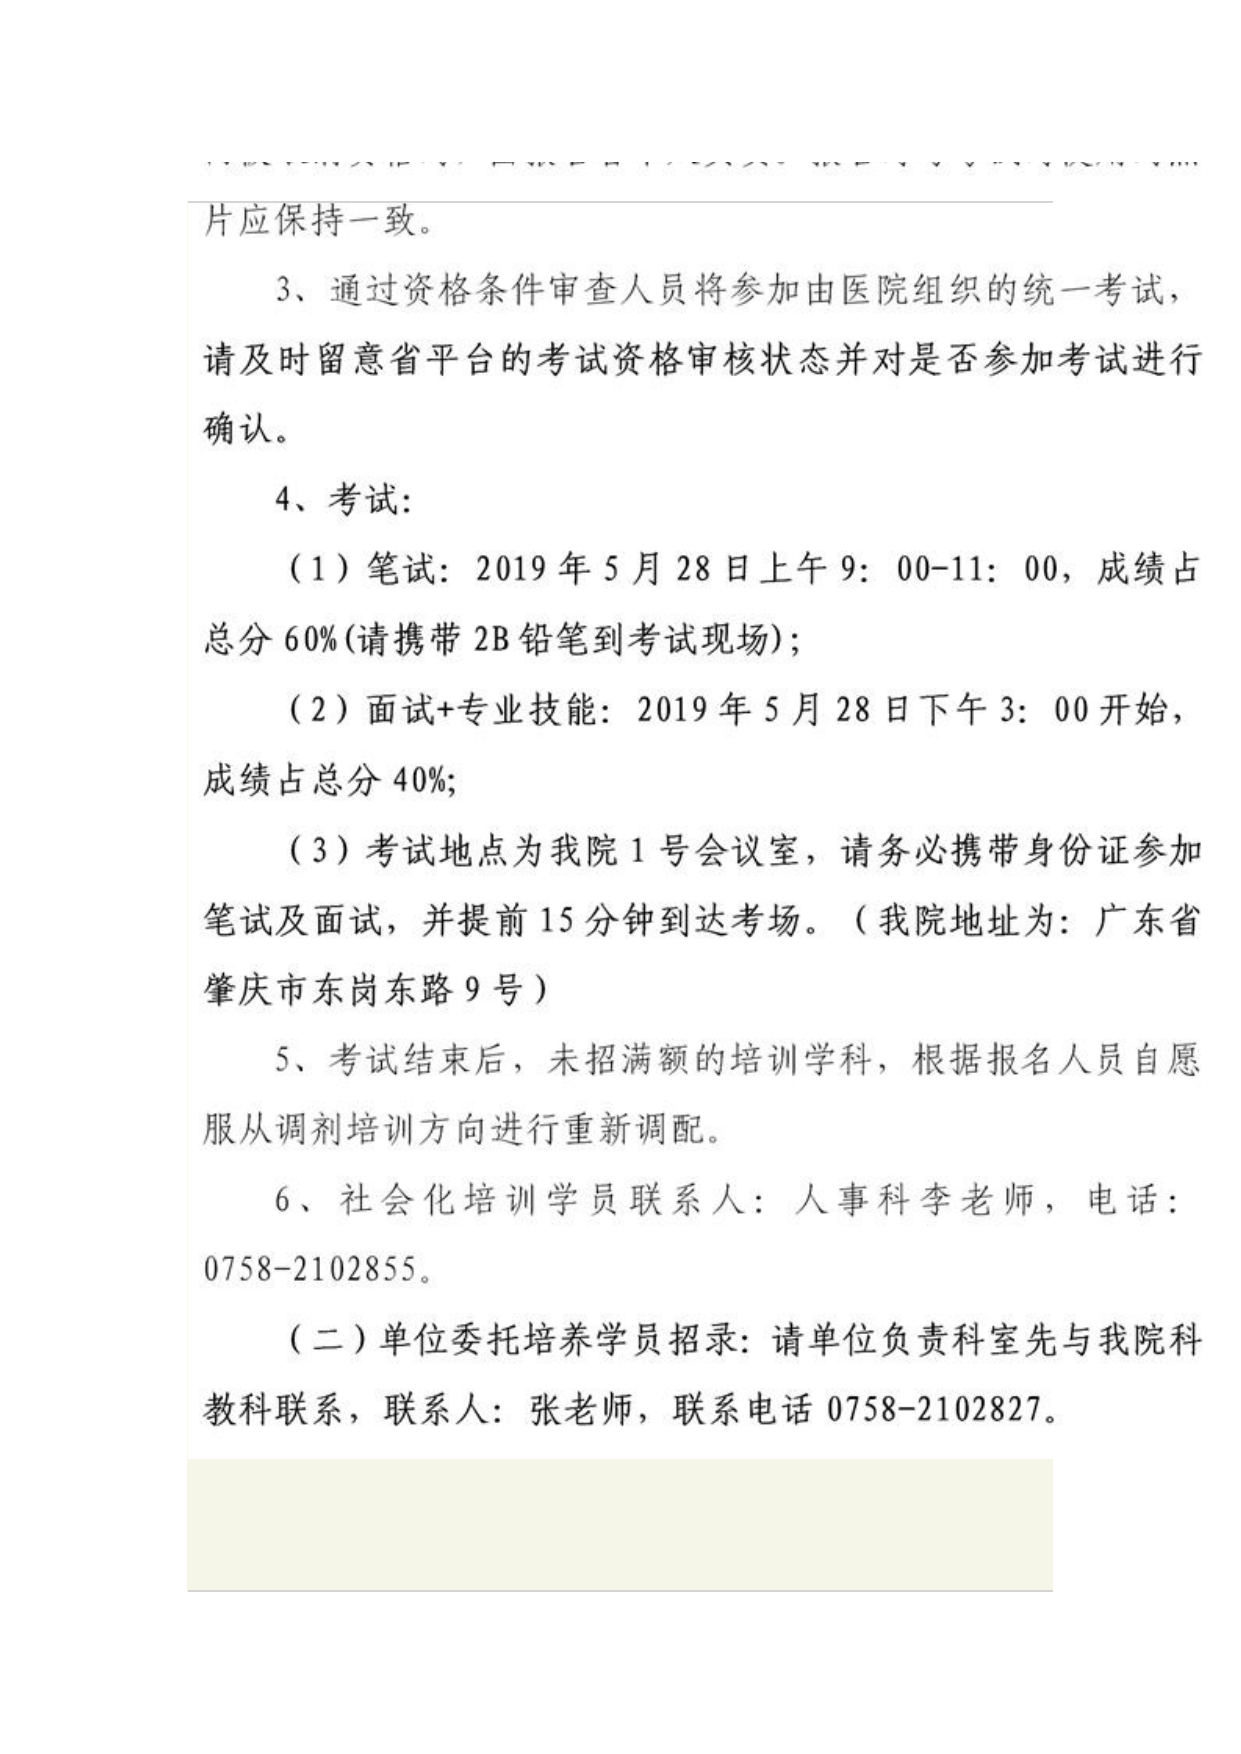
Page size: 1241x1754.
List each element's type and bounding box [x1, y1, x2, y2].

picture [187, 162, 1204, 1459]
